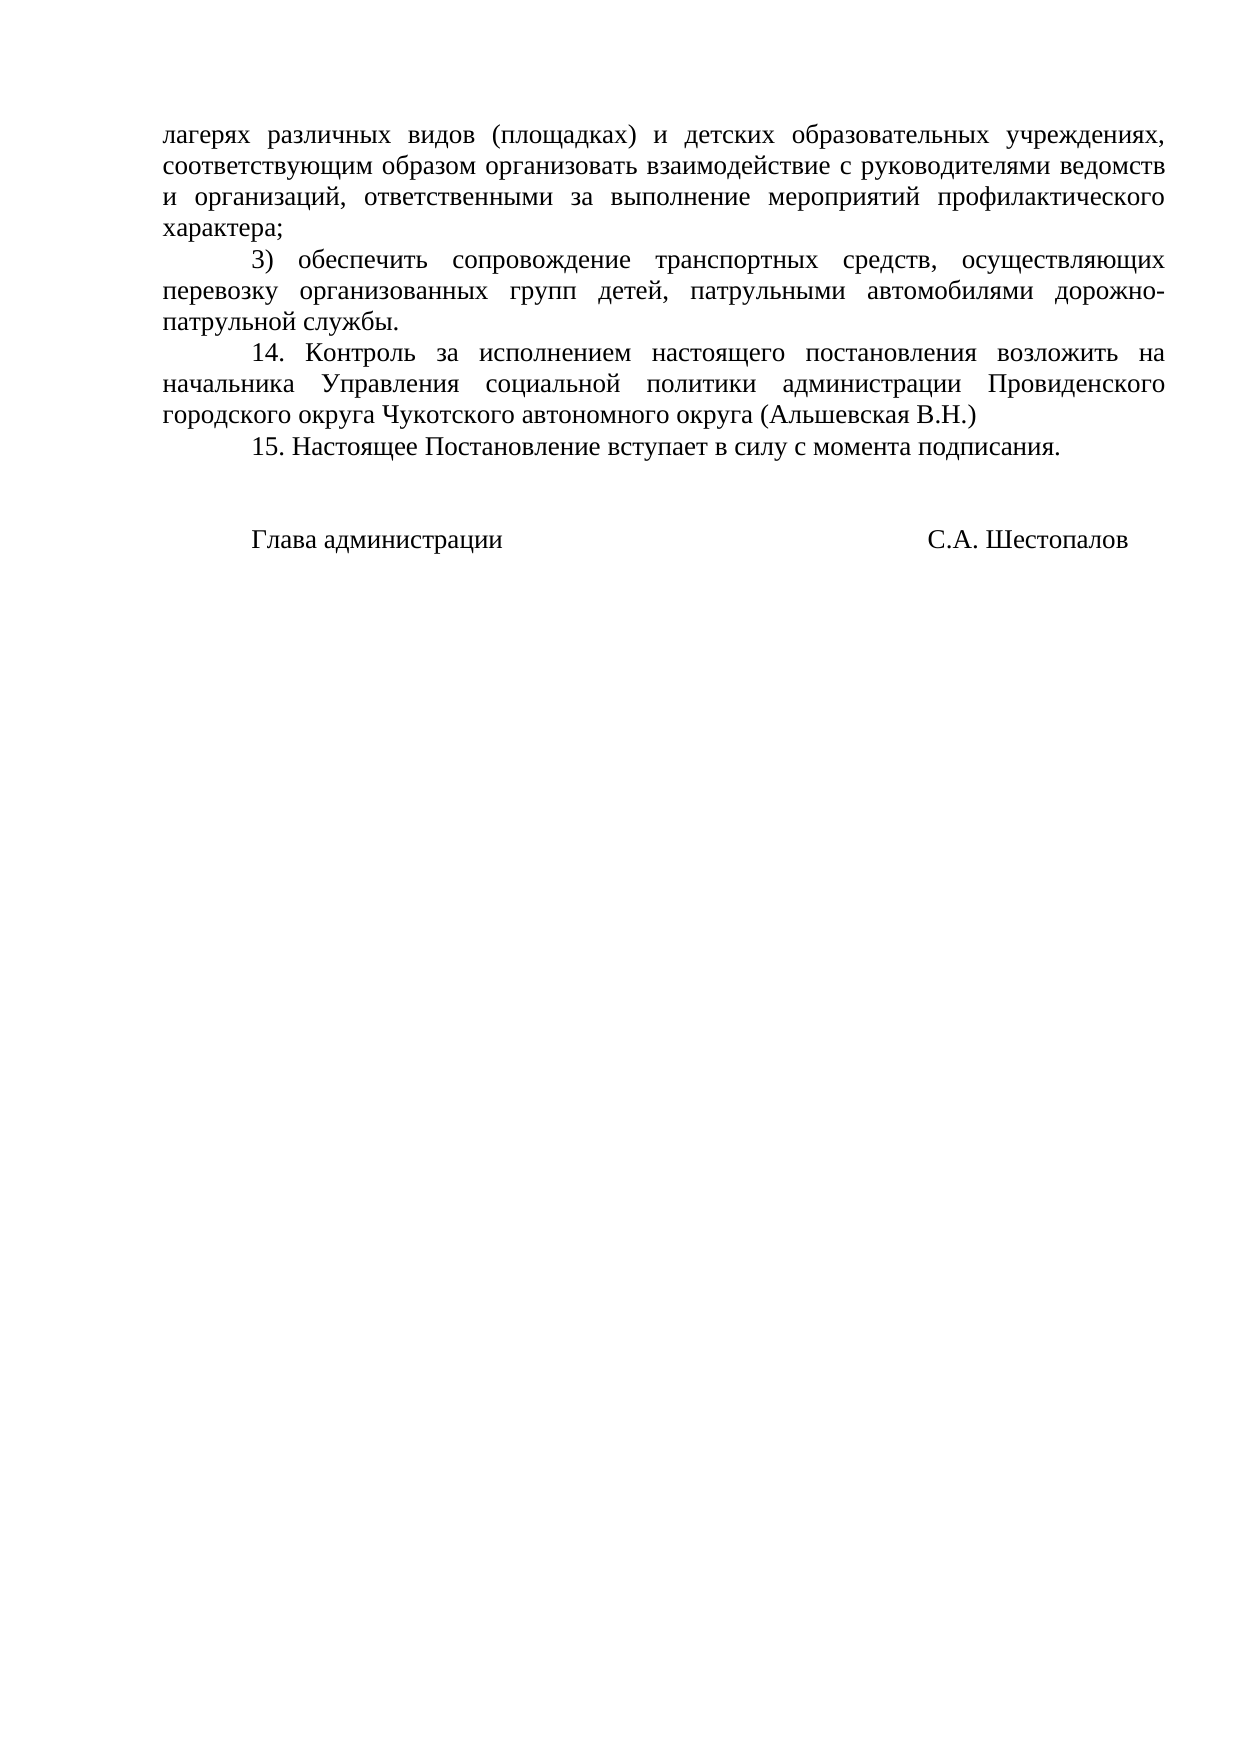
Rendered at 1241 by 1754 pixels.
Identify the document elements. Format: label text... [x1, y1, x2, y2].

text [162, 118, 1166, 243]
text 14. Контроль за исполнением настоящего постановления возложить на начальника Управления социальной политики администрации Провиденского городского округа Чукотского автономного округа (Альшевская В.Н.) [162, 336, 1166, 429]
text 3) обеспечить сопровождение транспортных средств, осуществляющих перевозку организованных групп детей, патрульными автомобилями дорожно-патрульной службы. [162, 243, 1166, 336]
text 15. Настоящее Постановление вступает в силу с момента подписания. [162, 429, 1166, 461]
text Глава администрации С.А. Шестопалов [251, 523, 1166, 554]
